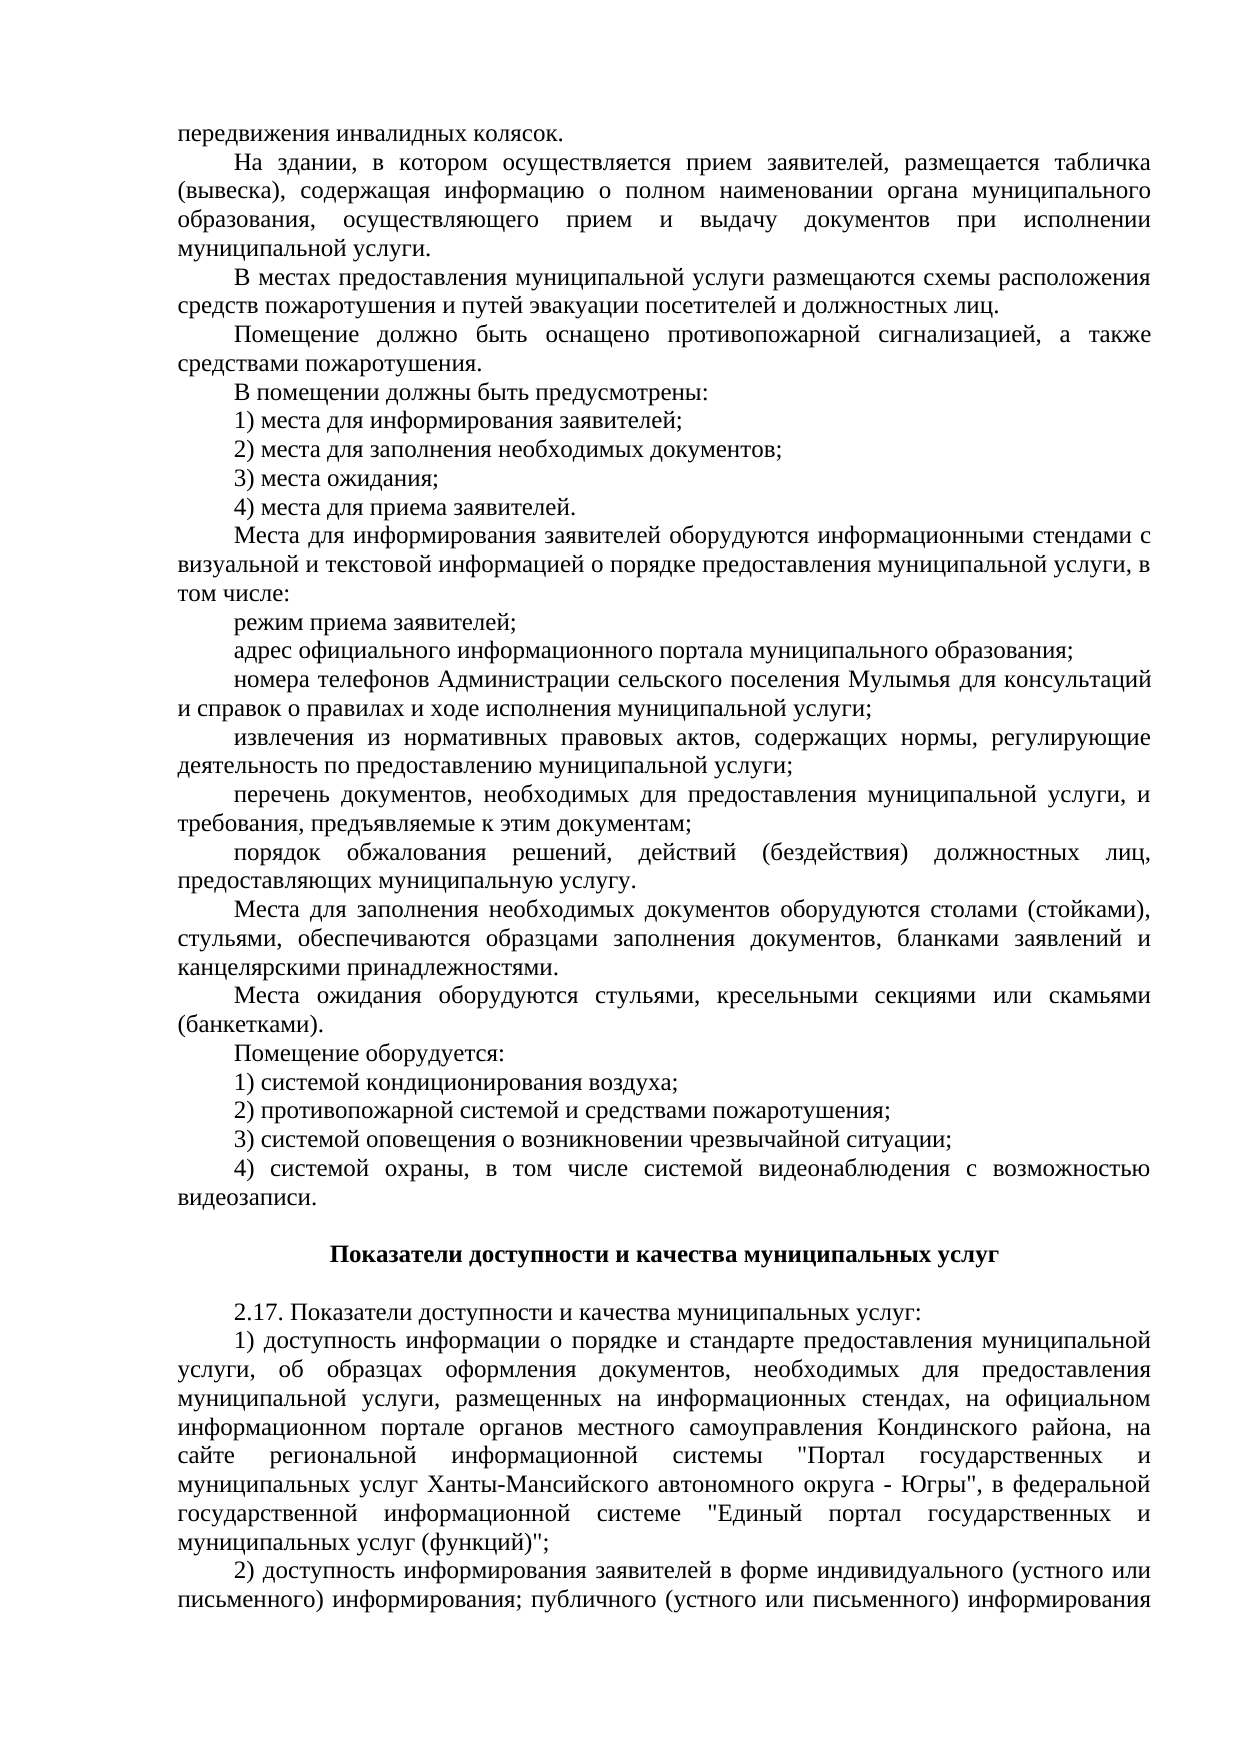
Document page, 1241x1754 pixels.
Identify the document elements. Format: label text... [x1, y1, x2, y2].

text В помещении должны быть предусмотрены: [177, 377, 1152, 406]
text 1) места для информирования заявителей; [177, 406, 1152, 434]
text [177, 118, 1152, 147]
text 1) системой кондиционирования воздуха; [177, 1067, 1152, 1096]
text В местах предоставления муниципальной услуги размещаются схемы расположения средств пожаротушения и путей эвакуации посетителей и должностных лиц. [177, 262, 1152, 319]
text режим приема заявителей; [177, 607, 1152, 636]
text На здании, в котором осуществляется прием заявителей, размещается табличка (вывеска), содержащая информацию о полном наименовании органа муниципального образования, осуществляющего прием и выдачу документов при исполнении муниципальной услуги. [177, 147, 1152, 262]
text перечень документов, необходимых для предоставления муниципальной услуги, и требования, предъявляемые к этим документам; [177, 779, 1152, 837]
text 4) места для приема заявителей. [177, 492, 1152, 521]
text Помещение оборудуется: [177, 1038, 1152, 1067]
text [177, 1556, 1152, 1613]
text порядок обжалования решений, действий (бездействия) должностных лиц, предоставляющих муниципальную услугу. [177, 837, 1152, 894]
text 3) места ожидания; [177, 463, 1152, 492]
text 2.17. Показатели доступности и качества муниципальных услуг: [177, 1297, 1152, 1326]
text 1) доступность информации о порядке и стандарте предоставления муниципальной услуги, об образцах оформления документов, необходимых для предоставления муниципальной услуги, размещенных на информационных стендах, на официальном информационном портале органов местного самоуправления Кондинского района, на сайте региональной информационной системы "Портал государственных и муниципальных услуг Ханты-Мансийского автономного округа - Югры", в федеральной государственной информационной системе "Единый портал государственных и муниципальных услуг (функций)"; [177, 1326, 1152, 1556]
text 2) места для заполнения необходимых документов; [177, 434, 1152, 463]
text Показатели доступности и качества муниципальных услуг [177, 1239, 1152, 1268]
text Помещение должно быть оснащено противопожарной сигнализацией, а также средствами пожаротушения. [177, 319, 1152, 377]
text 4) системой охраны, в том числе системой видеонаблюдения с возможностью видеозаписи. [177, 1153, 1152, 1211]
text Места для заполнения необходимых документов оборудуются столами (стойками), стульями, обеспечиваются образцами заполнения документов, бланками заявлений и канцелярскими принадлежностями. [177, 894, 1152, 981]
text 3) системой оповещения о возникновении чрезвычайной ситуации; [177, 1124, 1152, 1153]
text Места ожидания оборудуются стульями, кресельными секциями или скамьями (банкетками). [177, 981, 1152, 1038]
text 2) противопожарной системой и средствами пожаротушения; [177, 1096, 1152, 1124]
text адрес официального информационного портала муниципального образования; [177, 636, 1152, 664]
text Места для информирования заявителей оборудуются информационными стендами с визуальной и текстовой информацией о порядке предоставления муниципальной услуги, в том числе: [177, 521, 1152, 607]
text извлечения из нормативных правовых актов, содержащих нормы, регулирующие деятельность по предоставлению муниципальной услуги; [177, 722, 1152, 779]
text номера телефонов Администрации сельского поселения Мулымья для консультаций и справок о правилах и ходе исполнения муниципальной услуги; [177, 664, 1152, 722]
